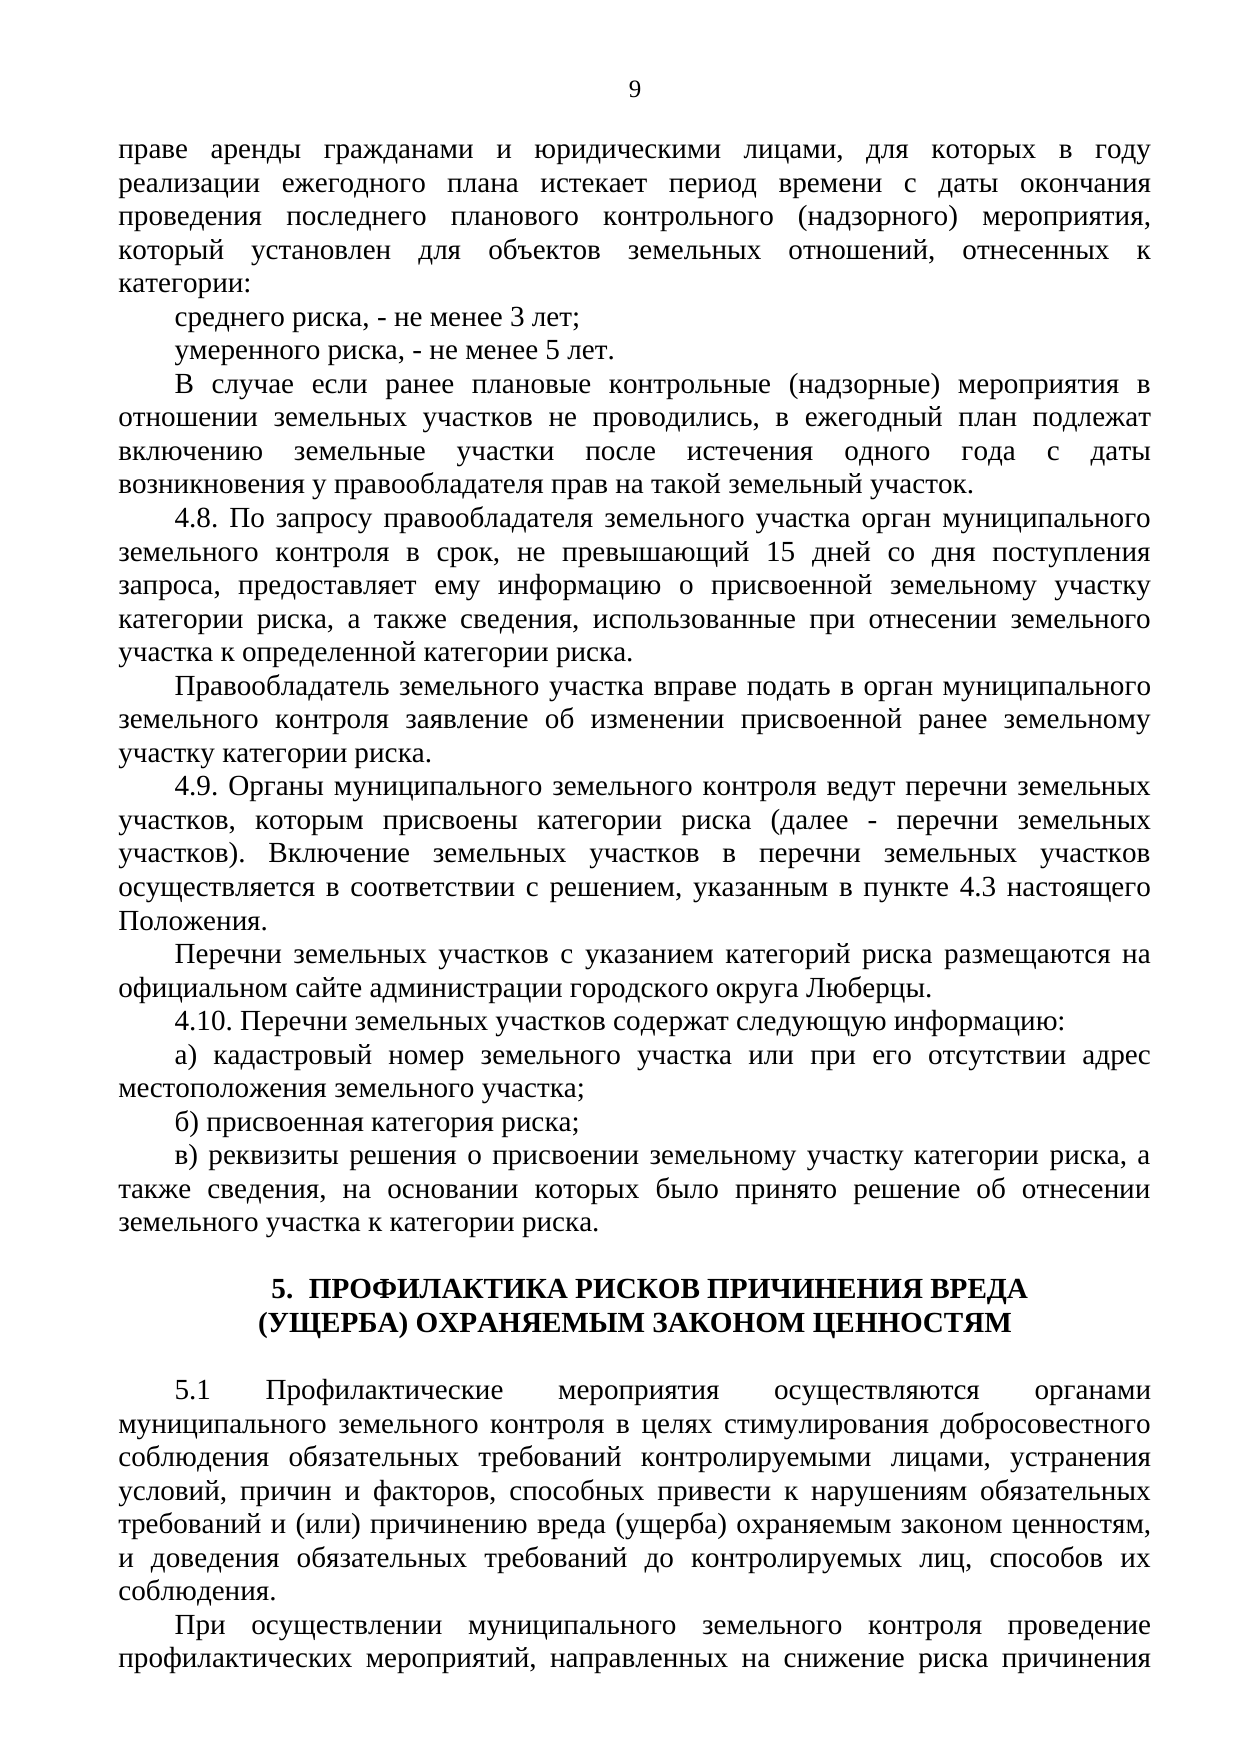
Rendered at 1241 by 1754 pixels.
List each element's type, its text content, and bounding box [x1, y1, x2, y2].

text а) кадастровый номер земельного участка или при его отсутствии адрес местоположения земельного участка; [118, 1037, 1152, 1104]
text Перечни земельных участков с указанием категорий риска размещаются на официальном сайте администрации городского округа Люберцы. [118, 936, 1152, 1003]
text б) присвоенная категория риска; [118, 1104, 1152, 1137]
text 4.8. По запросу правообладателя земельного участка орган муниципального земельного контроля в срок, не превышающий 15 дней со дня поступления запроса, предоставляет ему информацию о присвоенной земельному участку категории риска, а также сведения, использованные при отнесении земельного участка к определенной категории риска. [118, 500, 1152, 668]
text (УЩЕРБА) ОХРАНЯЕМЫМ ЗАКОНОМ ЦЕННОСТЯМ [118, 1305, 1152, 1339]
text среднего риска, - не менее 3 лет; [118, 299, 1152, 332]
text 4.9. Органы муниципального земельного контроля ведут перечни земельных участков, которым присвоены категории риска (далее - перечни земельных участков). Включение земельных участков в перечни земельных участков осуществляется в соответствии с решением, указанным в пункте 4.3 настоящего Положения. [118, 768, 1152, 936]
text В случае если ранее плановые контрольные (надзорные) мероприятия в отношении земельных участков не проводились, в ежегодный план подлежат включению земельные участки после истечения одного года с даты возникновения у правообладателя прав на такой земельный участок. [118, 366, 1152, 500]
text умеренного риска, - не менее 5 лет. [118, 332, 1152, 366]
text 4.10. Перечни земельных участков содержат следующую информацию: [118, 1003, 1152, 1037]
list ПРОФИЛАКТИКА РИСКОВ ПРИЧИНЕНИЯ ВРЕДА [148, 1272, 1152, 1305]
text 5.1 Профилактические мероприятия осуществляются органами муниципального земельного контроля в целях стимулирования добросовестного соблюдения обязательных требований контролируемыми лицами, устранения условий, причин и факторов, способных привести к нарушениям обязательных требований и (или) причинению вреда (ущерба) охраняемым законом ценностям, и доведения обязательных требований до контролируемых лиц, способов их соблюдения. [118, 1372, 1152, 1607]
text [118, 1607, 1152, 1674]
text Правообладатель земельного участка вправе подать в орган муниципального земельного контроля заявление об изменении присвоенной ранее земельному участку категории риска. [118, 668, 1152, 768]
text в) реквизиты решения о присвоении земельному участку категории риска, а также сведения, на основании которых было принято решение об отнесении земельного участка к категории риска. [118, 1137, 1152, 1238]
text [118, 131, 1152, 299]
